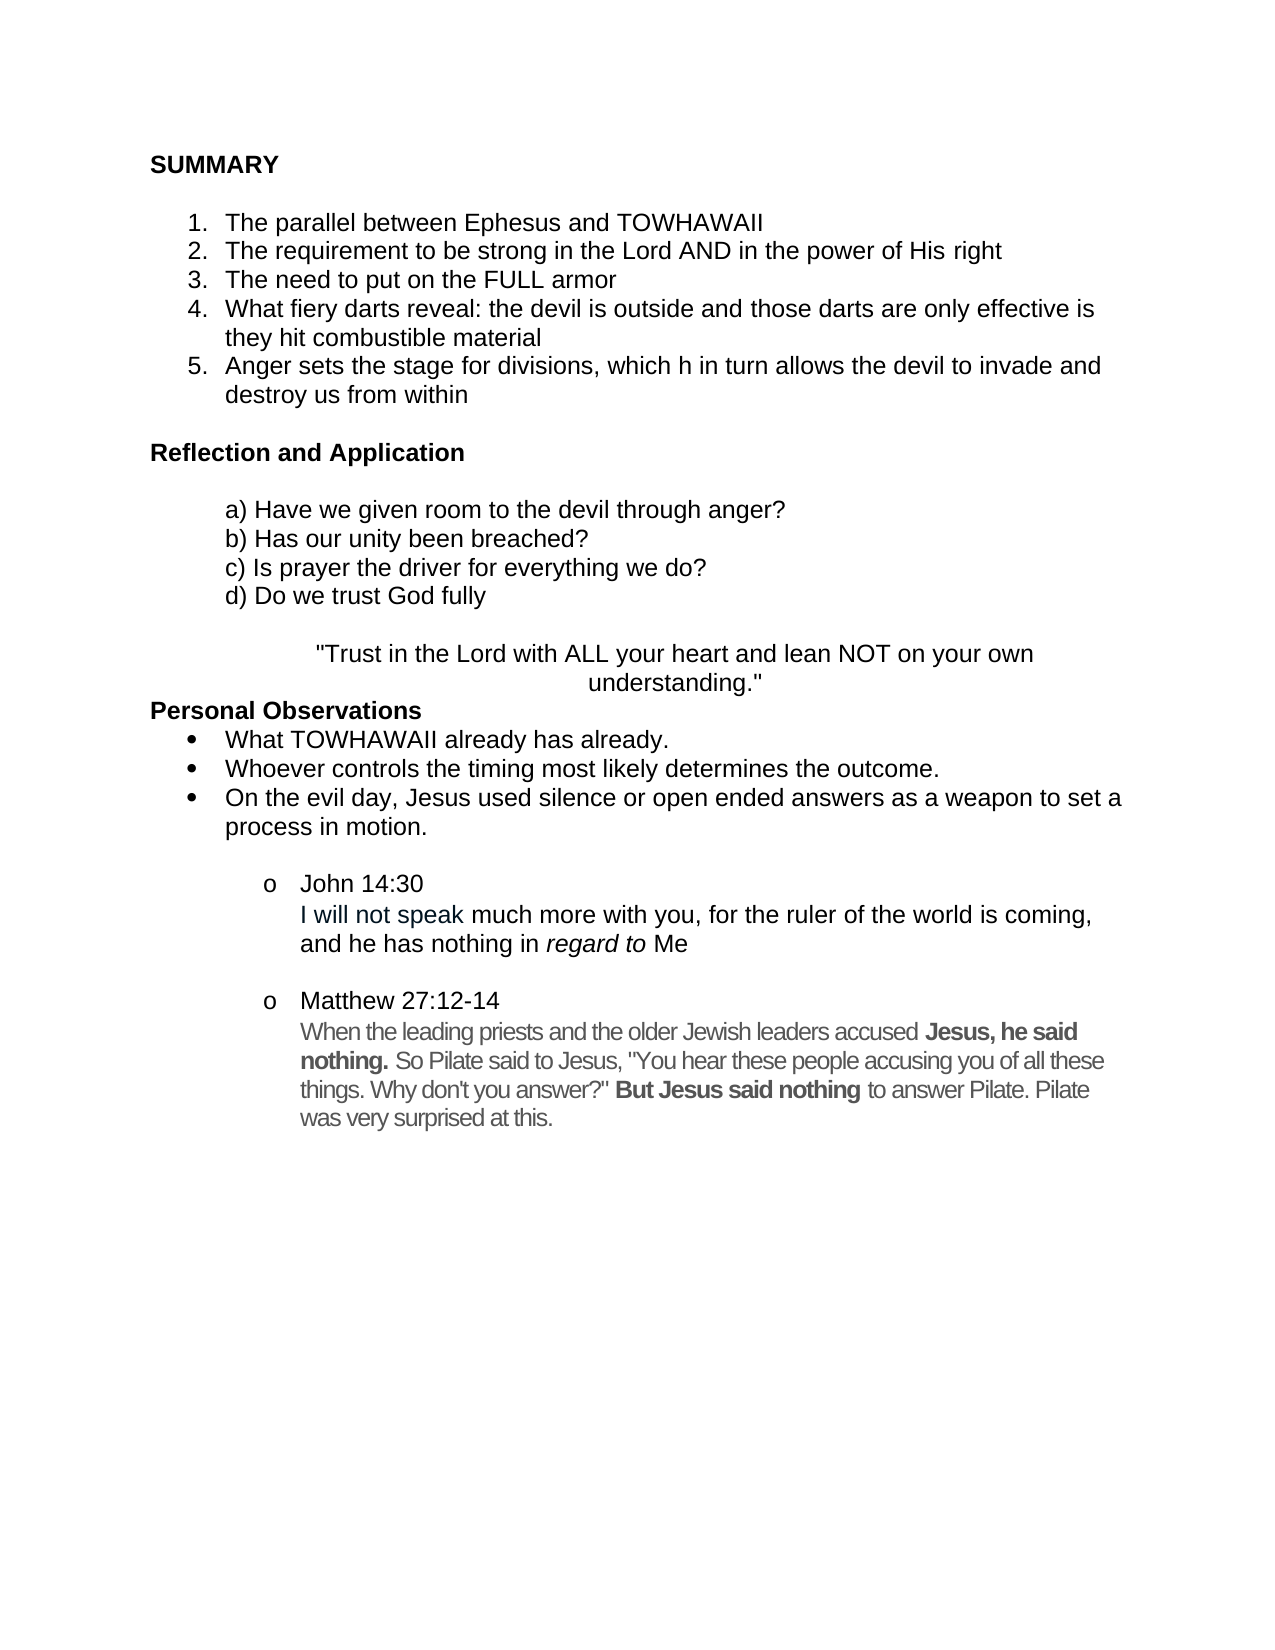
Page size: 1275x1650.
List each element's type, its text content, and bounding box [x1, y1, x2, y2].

text a) Have we given room to the devil through anger? [225, 495, 1125, 524]
list What TOWHAWAII already has already. [187, 725, 1125, 754]
text d) Do we trust God fully [225, 581, 1125, 610]
list The need to put on the FULL armor [187, 265, 1125, 294]
text "Trust in the Lord with ALL your heart and lean NOT on your own understanding." [225, 639, 1125, 696]
text c) Is prayer the driver for everything we do? [225, 552, 1125, 581]
list What fiery darts reveal: the devil is outside and those darts are only effective is they hit combustible material [187, 294, 1125, 351]
list Matthew 27:12-14 [262, 986, 1125, 1017]
text b) Has our unity been breached? [225, 524, 1125, 552]
list The requirement to be strong in the Lord AND in the power of His right [187, 236, 1125, 265]
text When the leading priests and the older Jewish leaders accused Jesus, he said nothing. So Pilate said to Jesus, "You hear these people accusing you of all these things. Why don't you answer?" But Jesus said nothing to answer Pilate. Pilate was very surprised at this. [300, 1017, 1125, 1132]
list On the evil day, Jesus used silence or open ended answers as a weapon to set a process in motion. [187, 783, 1125, 840]
text SUMMARY [150, 150, 1125, 179]
list Whoever controls the timing most likely determines the outcome. [187, 754, 1125, 783]
list The parallel between Ephesus and TOWHAWAII [187, 207, 1125, 236]
text I will not speak much more with you, for the ruler of the world is coming, and he has nothing in regard to Me [300, 900, 1125, 957]
list John 14:30 [262, 869, 1125, 900]
text Reflection and Application [150, 437, 1125, 466]
list Anger sets the stage for divisions, which h in turn allows the devil to invade and destroy us from within [187, 351, 1125, 409]
text Personal Observations [150, 696, 1125, 725]
